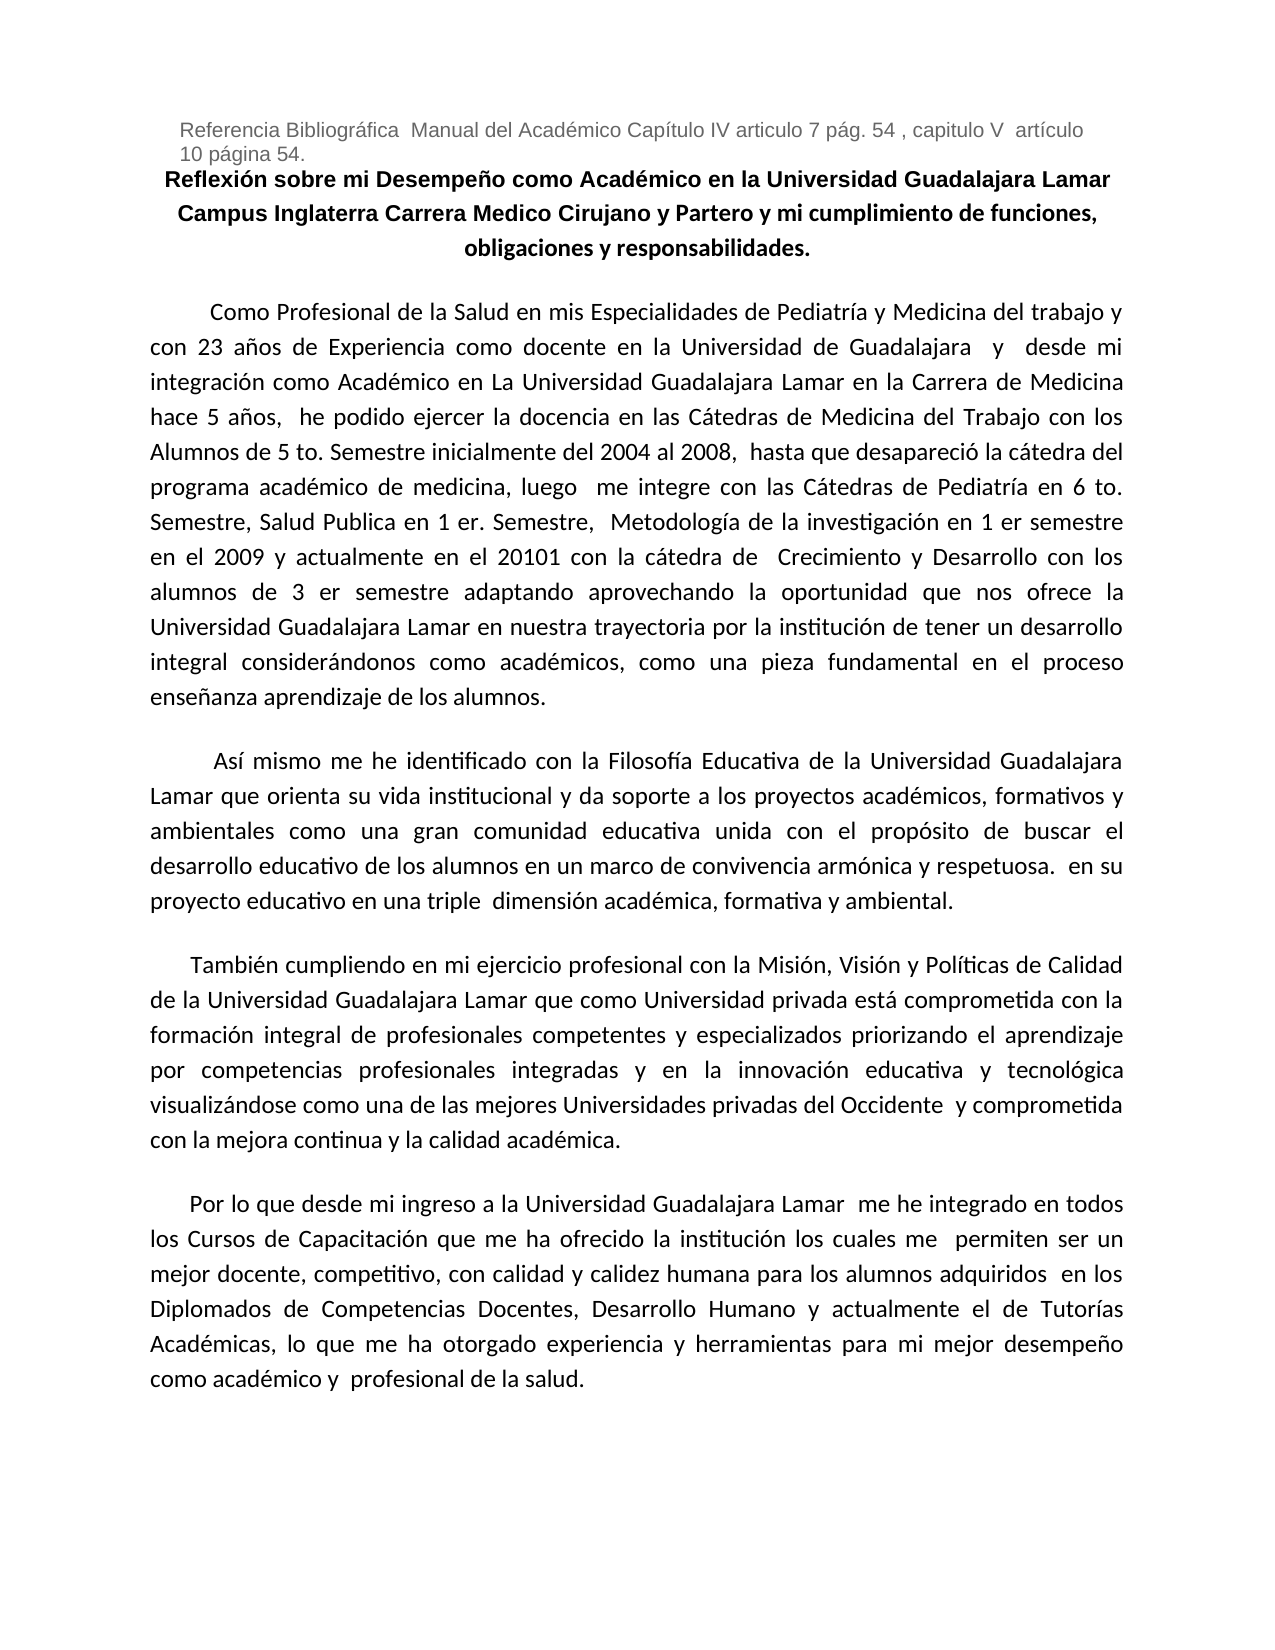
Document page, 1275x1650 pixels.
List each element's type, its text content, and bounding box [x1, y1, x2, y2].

text También cumpliendo en mi ejercicio profesional con la Misión, Visión y Políticas de Calidad de la Universidad Guadalajara Lamar que como Universidad privada está comprometida con la formación integral de profesionales competentes y especializados priorizando el aprendizaje por competencias profesionales integradas y en la innovación educativa y tecnológica visualizándose como una de las mejores Universidades privadas del Occidente y comprometida con la mejora continua y la calidad académica. [150, 949, 1125, 1155]
text Como Profesional de la Salud en mis Especialidades de Pediatría y Medicina del trabajo y con 23 años de Experiencia como docente en la Universidad de Guadalajara y desde mi integración como Académico en La Universidad Guadalajara Lamar en la Carrera de Medicina hace 5 años, he podido ejercer la docencia en las Cátedras de Medicina del Trabajo con los Alumnos de 5 to. Semestre inicialmente del 2004 al 2008, hasta que desapareció la cátedra del programa académico de medicina, luego me integre con las Cátedras de Pediatría en 6 to. Semestre, Salud Publica en 1 er. Semestre, Metodología de la investigación en 1 er semestre en el 2009 y actualmente en el 20101 con la cátedra de Crecimiento y Desarrollo con los alumnos de 3 er semestre adaptando aprovechando la oportunidad que nos ofrece la Universidad Guadalajara Lamar en nuestra trayectoria por la institución de tener un desarrollo integral considerándonos como académicos, como una pieza fundamental en el proceso enseñanza aprendizaje de los alumnos. [150, 296, 1125, 712]
text Por lo que desde mi ingreso a la Universidad Guadalajara Lamar me he integrado en todos los Cursos de Capacitación que me ha ofrecido la institución los cuales me permiten ser un mejor docente, competitivo, con calidad y calidez humana para los alumnos adquiridos en los Diplomados de Competencias Docentes, Desarrollo Humano y actualmente el de Tutorías Académicas, lo que me ha otorgado experiencia y herramientas para mi mejor desempeño como académico y profesional de la salud. [150, 1189, 1125, 1394]
text Reflexión sobre mi Desempeño como Académico en la Universidad Guadalajara Lamar Campus Inglaterra Carrera Medico Cirujano y Partero y mi cumplimiento de funciones, obligaciones y responsabilidades. [150, 166, 1125, 262]
text Así mismo me he identificado con la Filosofía Educativa de la Universidad Guadalajara Lamar que orienta su vida institucional y da soporte a los proyectos académicos, formativos y ambientales como una gran comunidad educativa unida con el propósito de buscar el desarrollo educativo de los alumnos en un marco de convivencia armónica y respetuosa. en su proyecto educativo en una triple dimensión académica, formativa y ambiental. [150, 745, 1125, 916]
